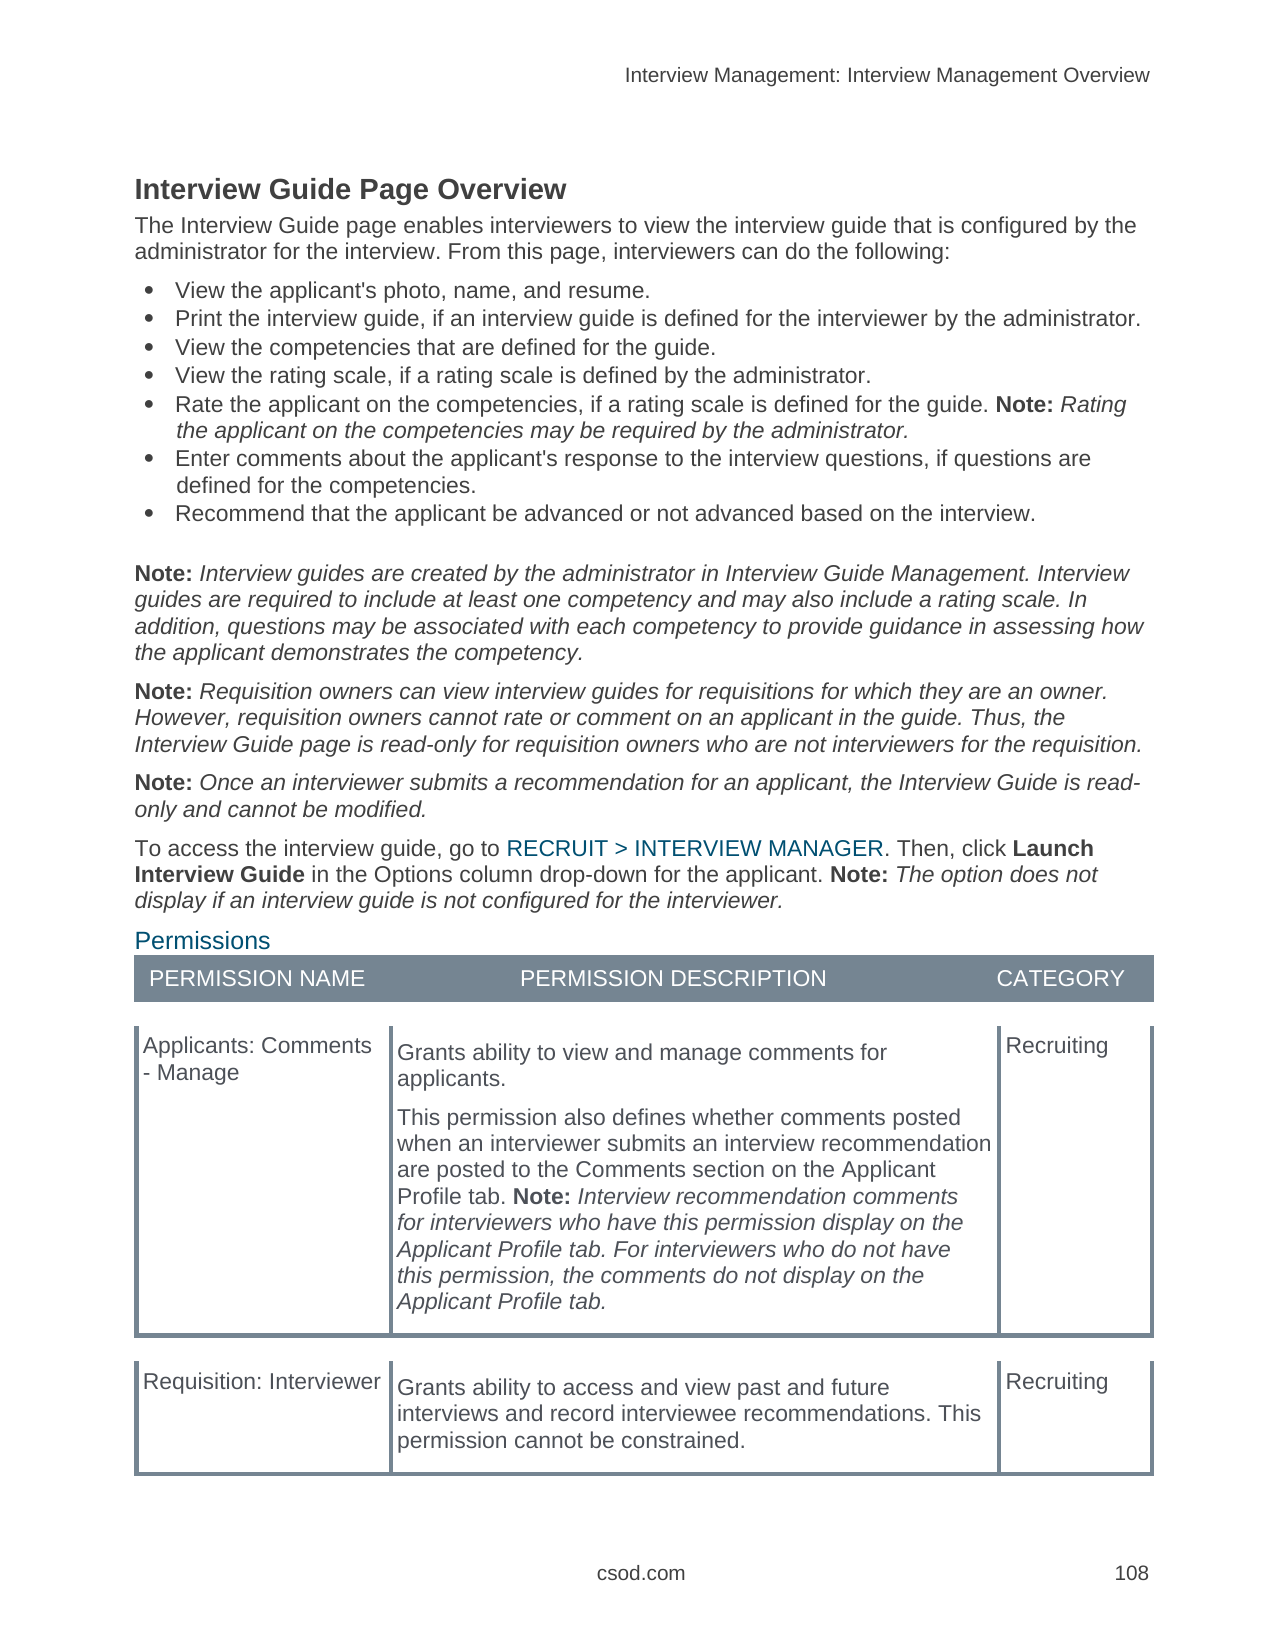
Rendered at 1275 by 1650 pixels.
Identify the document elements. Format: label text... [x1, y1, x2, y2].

list Rate the applicant on the competencies, if a rating scale is defined for the guide. Note: Rating the applicant on the competencies may be required by the administrator. [154, 391, 1150, 443]
list Print the interview guide, if an interview guide is defined for the interviewer by the administrator. [154, 305, 1150, 332]
table_header Recruiting [1001, 1361, 1150, 1472]
table_header Grants ability to view and manage comments for applicants. This permission also defines whether comments posted when an interviewer submits an interview recommendation are posted to the Comments section on the Applicant Profile tab. Note: Interview recommendation comments for interviewers who have this permission display on the Applicant Profile tab. For interviewers who do not have this permission, the comments do not display on the Applicant Profile tab. [393, 1026, 997, 1333]
table_header Recruiting [1001, 1026, 1150, 1333]
list View the rating scale, if a rating scale is defined by the administrator. [154, 362, 1150, 388]
table_header CATEGORY [971, 959, 1150, 998]
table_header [393, 1361, 997, 1472]
text Note: Once an interviewer submits a recommendation for an applicant, the Interview Guide is read-only and cannot be modified. [134, 769, 1150, 822]
text Interview Guide Page Overview [134, 172, 1150, 205]
text Note: Interview guides are created by the administrator in Interview Guide Management. Interview guides are required to include at least one competency and may also include a rating scale. In addition, questions may be associated with each competency to provide guidance in assessing how the applicant demonstrates the competency. [134, 560, 1150, 665]
text Permissions [134, 926, 1150, 955]
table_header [139, 1361, 389, 1472]
table_header PERMISSION DESCRIPTION [380, 959, 967, 998]
text Note: Requisition owners can view interview guides for requisitions for which they are an owner. However, requisition owners cannot rate or comment on an applicant in the guide. Thus, the Interview Guide page is read-only for requisition owners who are not interviewers for the requisition. [134, 678, 1150, 757]
text The Interview Guide page enables interviewers to view the interview guide that is configured by the administrator for the interview. From this page, interviewers can do the following: [134, 212, 1150, 264]
list Recommend that the applicant be advanced or not advanced based on the interview. [154, 500, 1150, 527]
list View the applicant's photo, name, and resume. [154, 277, 1150, 303]
table_header Applicants: Comments - Manage [139, 1026, 389, 1333]
list Enter comments about the applicant's response to the interview questions, if questions are defined for the competencies. [154, 445, 1150, 498]
table_header PERMISSION NAME [139, 959, 376, 998]
text To access the interview guide, go to Recruit > Interview Manager. Then, click Launch Interview Guide in the Options column drop-down for the applicant. Note: The option does not display if an interview guide is not configured for the interviewer. [134, 834, 1150, 914]
list View the competencies that are defined for the guide. [154, 334, 1150, 360]
